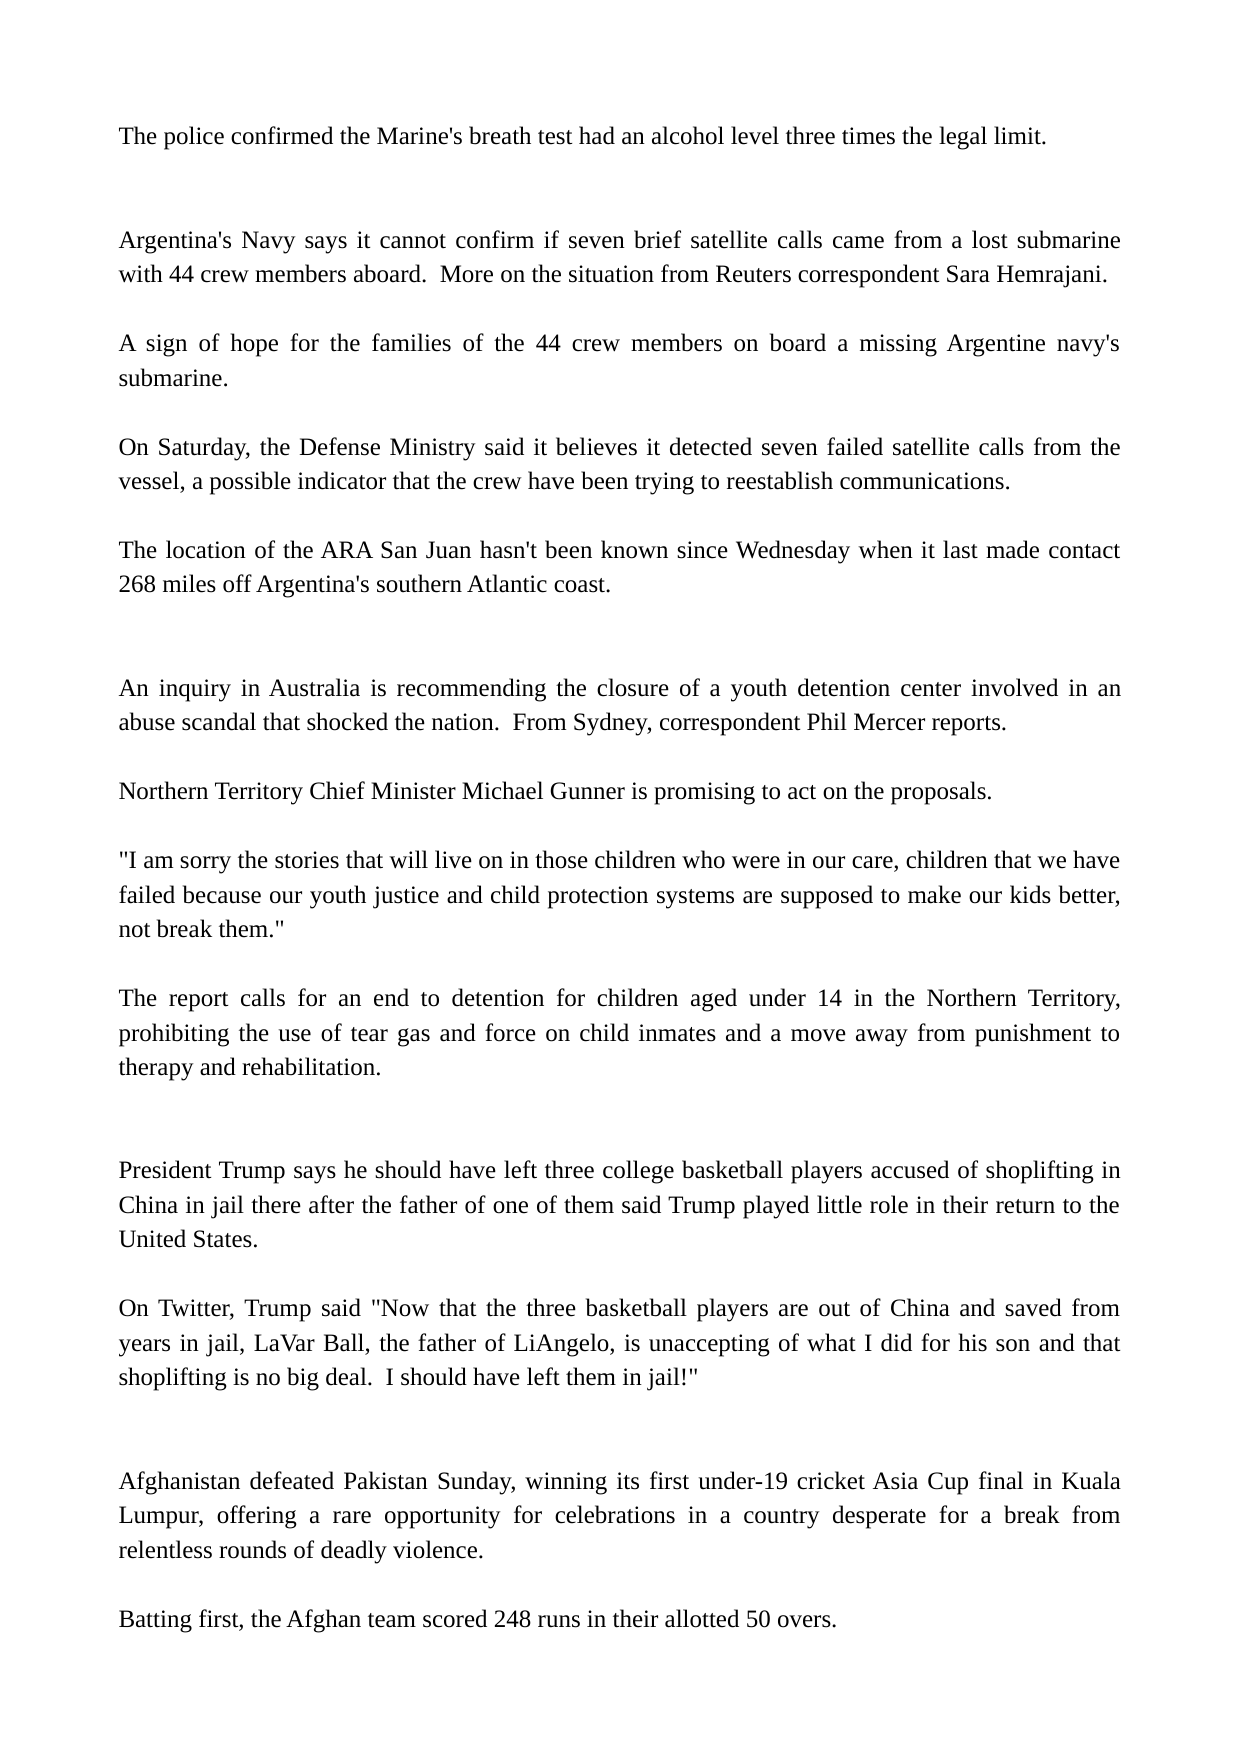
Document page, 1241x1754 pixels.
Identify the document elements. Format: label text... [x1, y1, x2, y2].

text The police confirmed the Marine's breath test had an alcohol level three times the legal limit. [118, 118, 1122, 153]
text The report calls for an end to detention for children aged under 14 in the Northern Territory, prohibiting the use of tear gas and force on child inmates and a move away from punishment to therapy and rehabilitation. [118, 980, 1122, 1084]
text President Trump says he should have left three college basketball players accused of shoplifting in China in jail there after the father of one of them said Trump played little role in their return to the United States. [118, 1153, 1122, 1256]
text The location of the ARA San Juan hasn't been known since Wednesday when it last made contact 268 miles off Argentina's southern Atlantic coast. [118, 532, 1122, 601]
text Batting first, the Afghan team scored 248 runs in their allotted 50 overs. [118, 1601, 1122, 1636]
text On Saturday, the Defense Ministry said it believes it detected seven failed satellite calls from the vessel, a possible indicator that the crew have been trying to reestablish communications. [118, 429, 1122, 498]
text An inquiry in Australia is recommending the closure of a youth detention center involved in an abuse scandal that shocked the nation. From Sydney, correspondent Phil Mercer reports. [118, 670, 1122, 739]
text Argentina's Navy says it cannot confirm if seven brief satellite calls came from a lost submarine with 44 crew members aboard. More on the situation from Reuters correspondent Sara Hemrajani. [118, 222, 1122, 291]
text A sign of hope for the families of the 44 crew members on board a missing Argentine navy's submarine. [118, 325, 1122, 394]
text On Twitter, Trump said "Now that the three basketball players are out of China and saved from years in jail, LaVar Ball, the father of LiAngelo, is unaccepting of what I did for his son and that shoplifting is no big deal. I should have left them in jail!" [118, 1291, 1122, 1394]
text Afghanistan defeated Pakistan Sunday, winning its first under-19 cricket Asia Cup final in Kuala Lumpur, offering a rare opportunity for celebrations in a country desperate for a break from relentless rounds of deadly violence. [118, 1463, 1122, 1567]
text "I am sorry the stories that will live on in those children who were in our care, children that we have failed because our youth justice and child protection systems are supposed to make our kids better, not break them." [118, 842, 1122, 946]
text Northern Territory Chief Minister Michael Gunner is promising to act on the proposals. [118, 773, 1122, 808]
